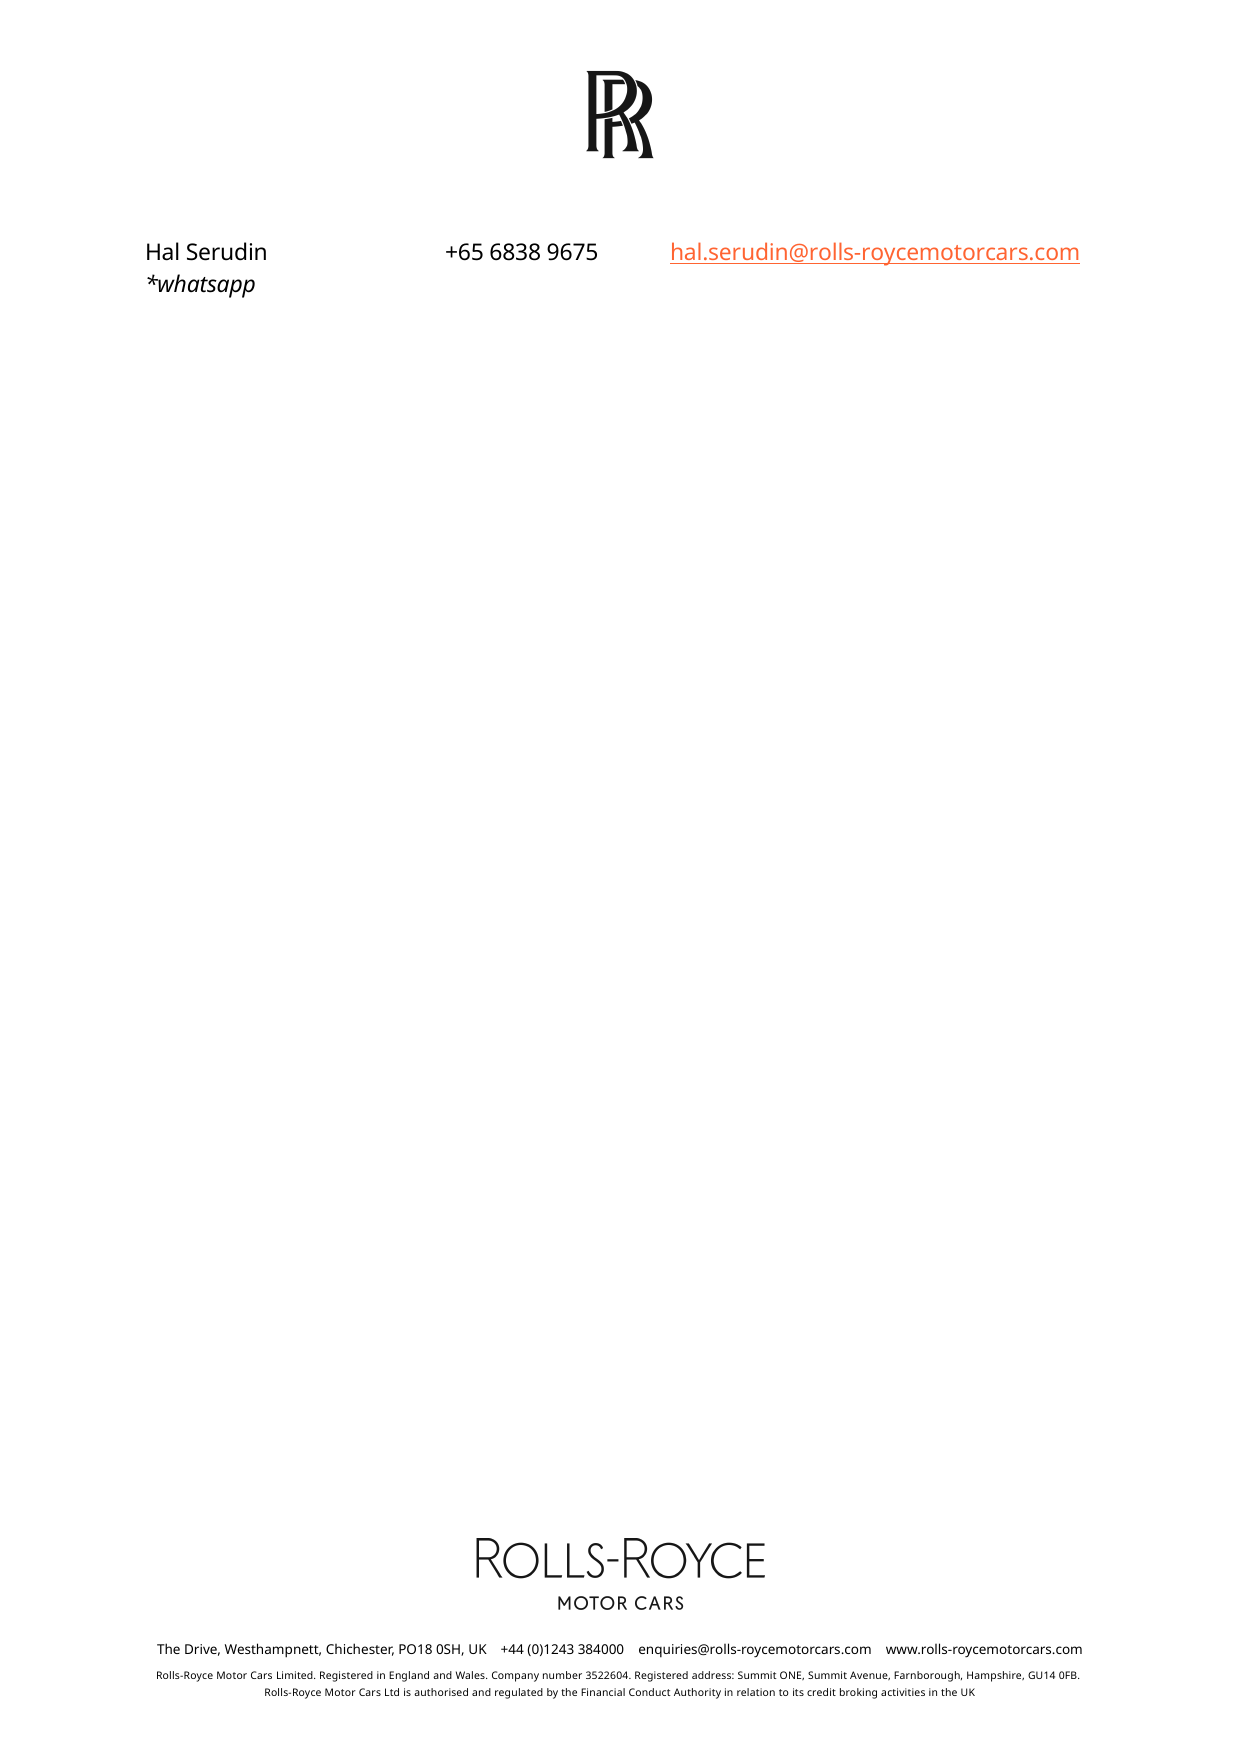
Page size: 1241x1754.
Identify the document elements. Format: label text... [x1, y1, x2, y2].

picture [586, 70, 654, 159]
text Hal Serudin +65 6838 9675 hal.serudin@rolls-roycemotorcars.com *whatsapp [145, 236, 1096, 299]
picture [475, 1538, 766, 1611]
